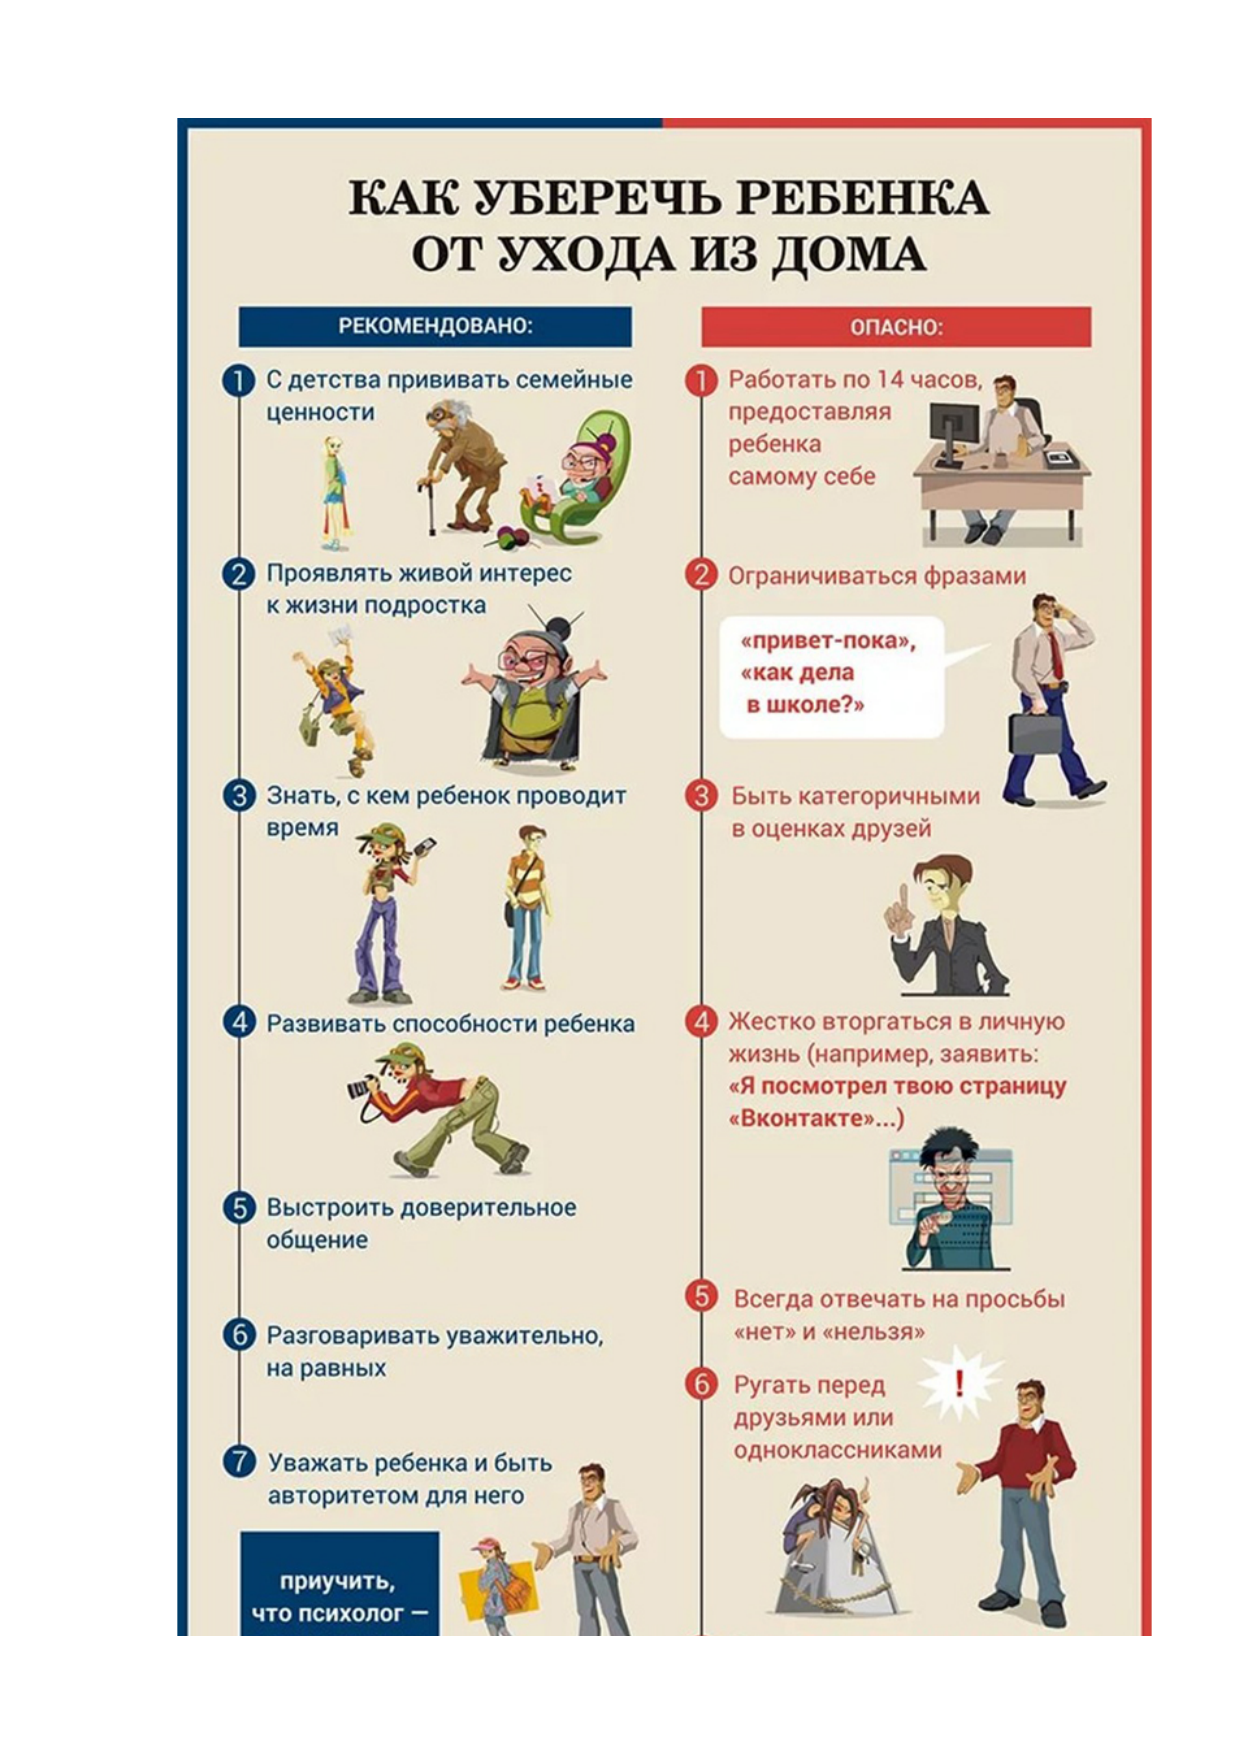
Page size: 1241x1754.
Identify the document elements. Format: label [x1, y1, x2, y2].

picture [177, 118, 1152, 1636]
